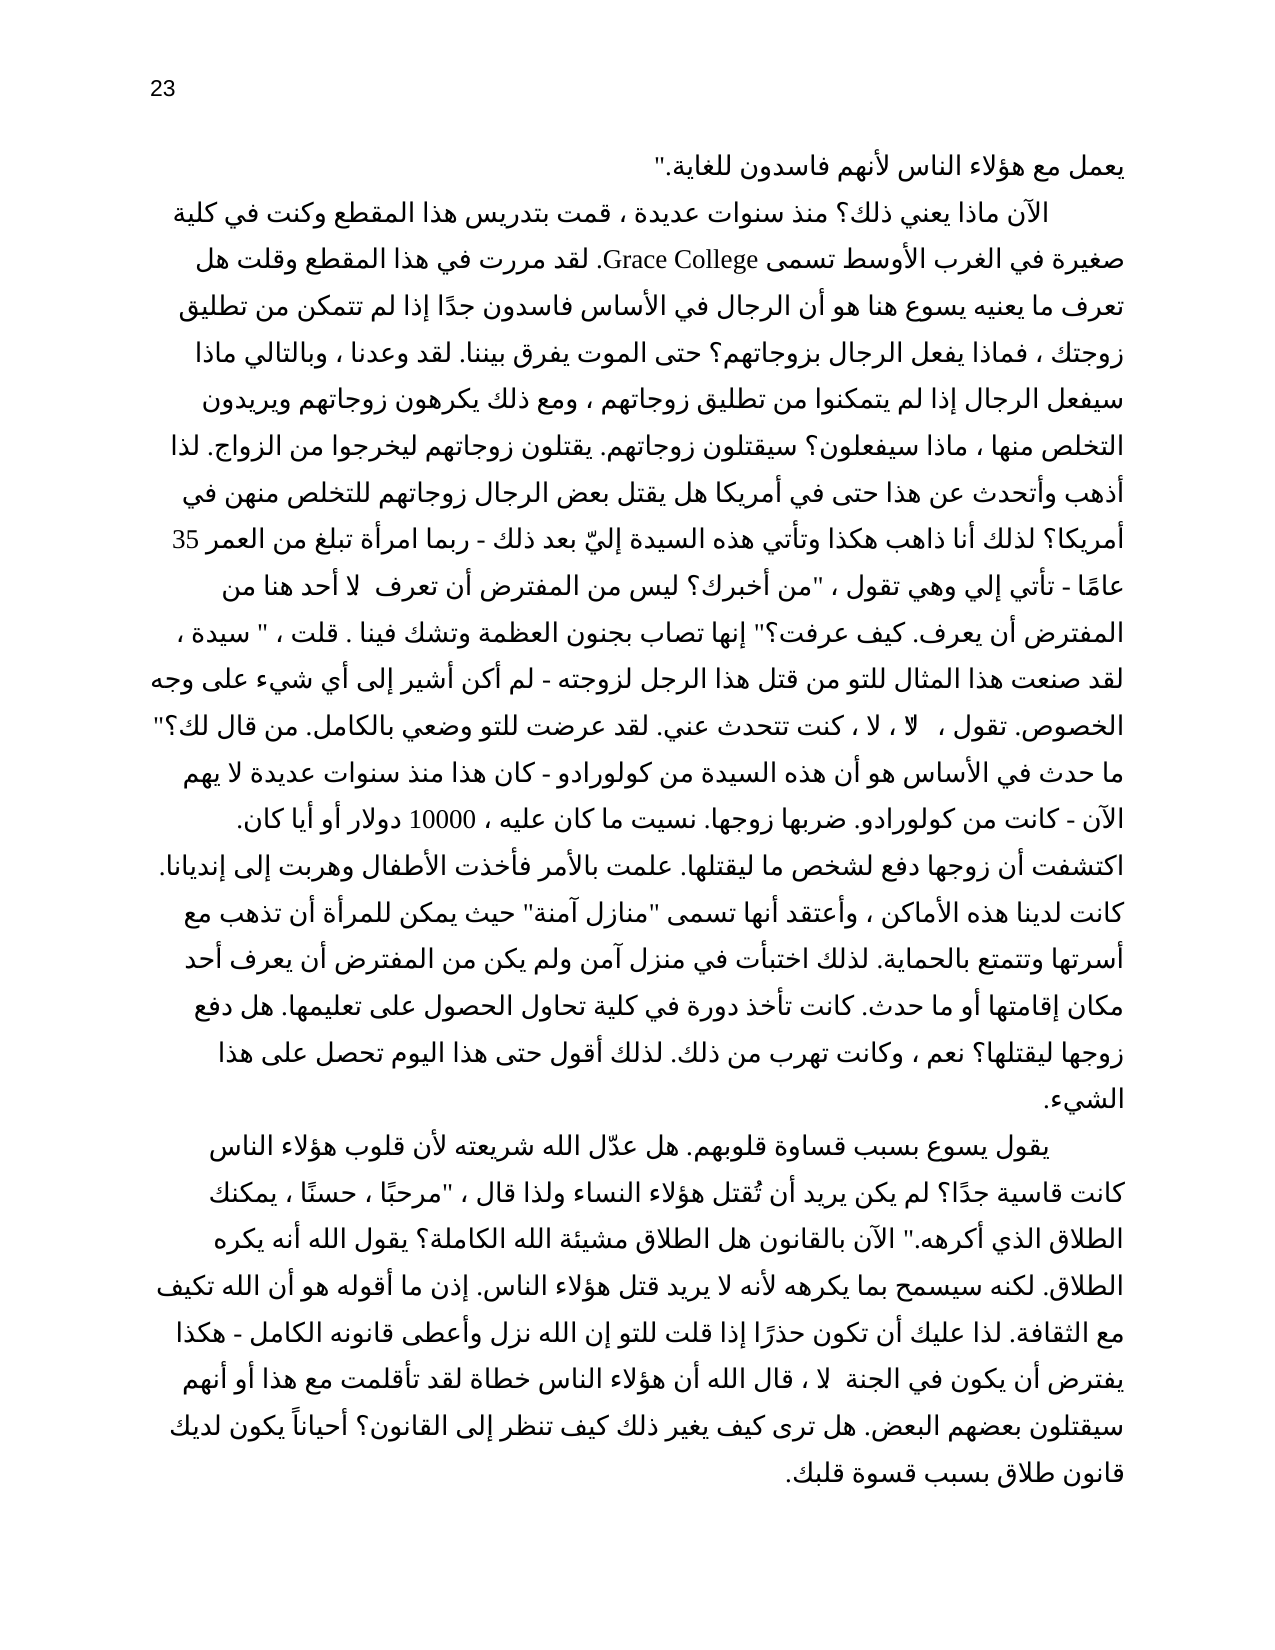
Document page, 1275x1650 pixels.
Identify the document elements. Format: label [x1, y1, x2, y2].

text [150, 150, 1125, 1488]
